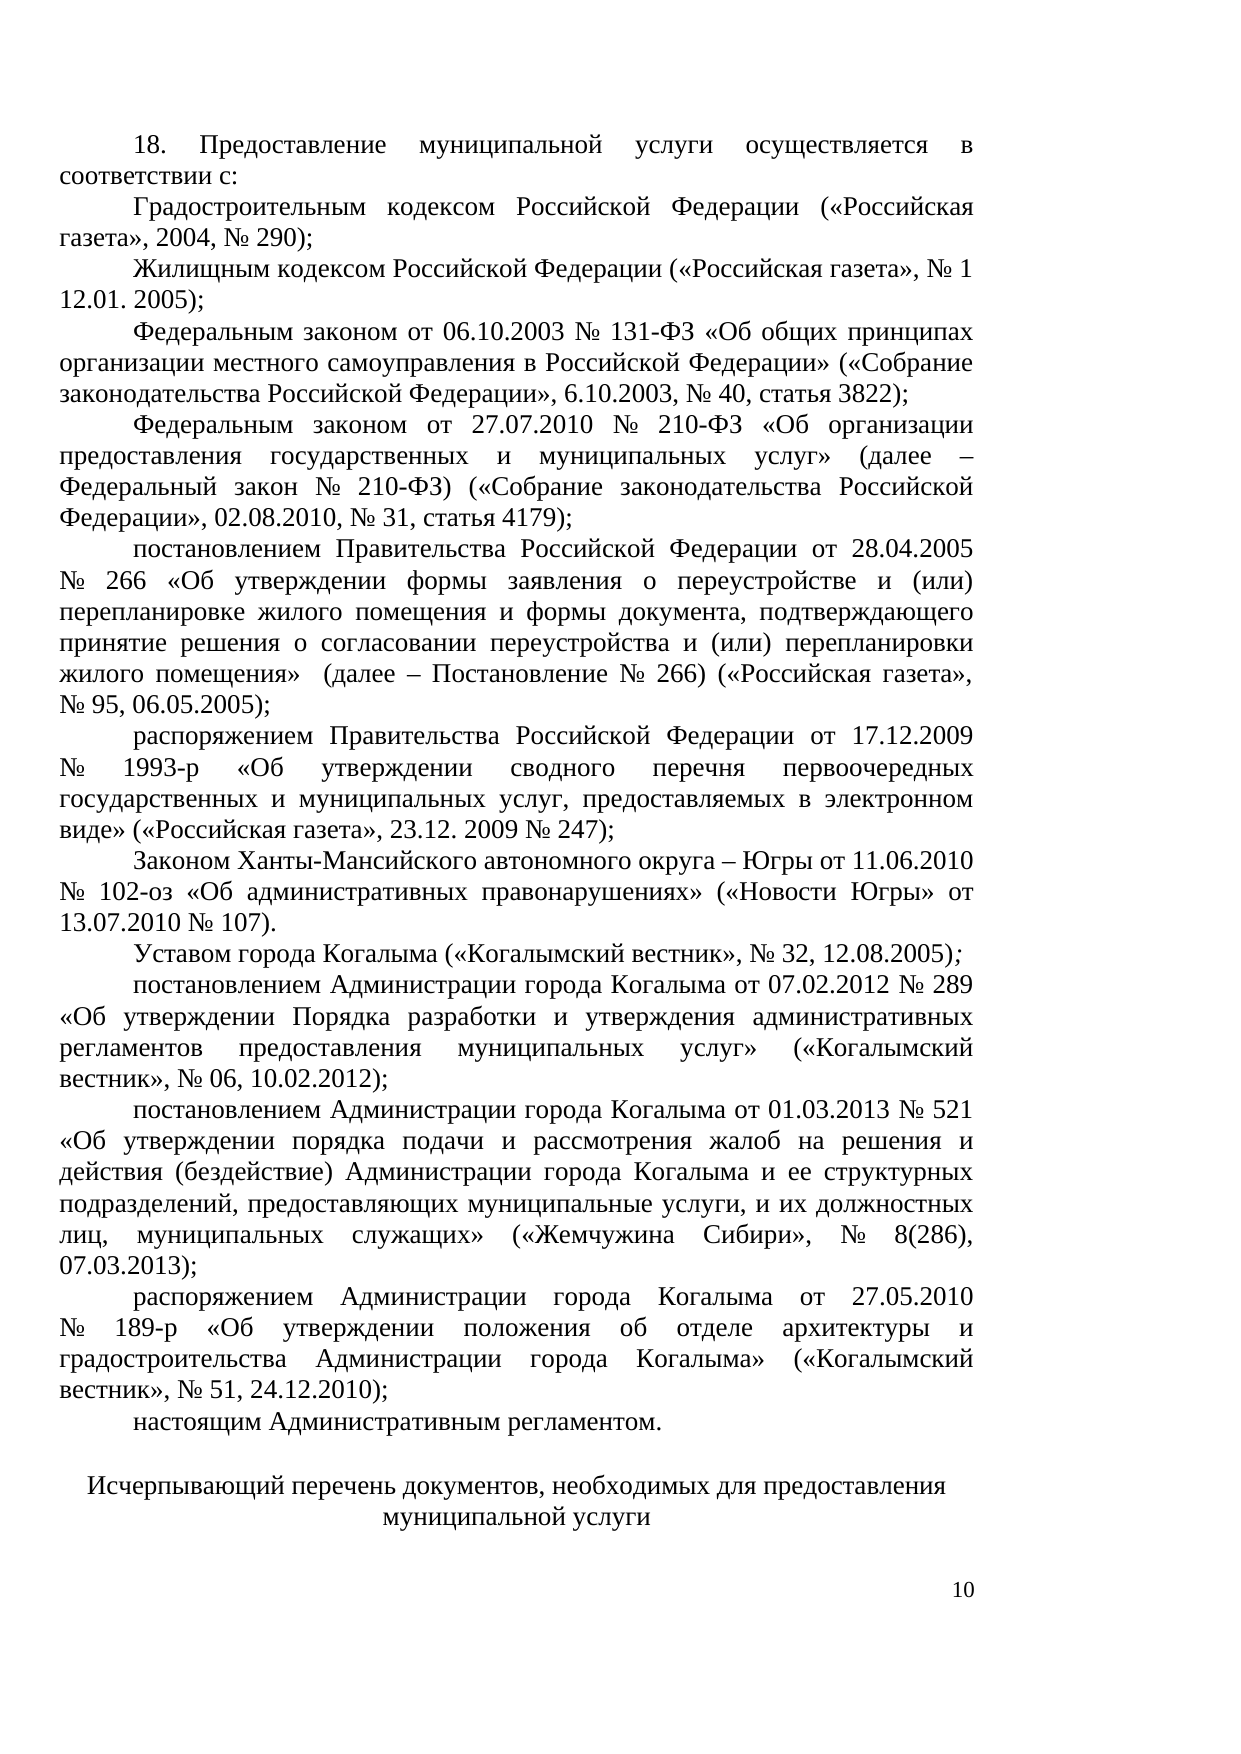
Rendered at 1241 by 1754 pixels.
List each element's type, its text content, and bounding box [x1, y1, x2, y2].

text Жилищным кодексом Российской Федерации («Российская газета», № 1 12.01. 2005); [59, 252, 974, 314]
text постановлением Администрации города Когалыма от 07.02.2012 № 289 «Об утверждении Порядка разработки и утверждения административных регламентов предоставления муниципальных услуг» («Когалымский вестник», № 06, 10.02.2012); [59, 969, 974, 1093]
text Исчерпывающий перечень документов, необходимых для предоставления муниципальной услуги [59, 1469, 974, 1532]
text Уставом города Когалыма («Когалымский вестник», № 32, 12.08.2005); [59, 937, 974, 969]
text постановлением Правительства Российской Федерации от 28.04.2005 № 266 «Об утверждении формы заявления о переустройстве и (или) перепланировке жилого помещения и формы документа, подтверждающего принятие решения о согласовании переустройства и (или) перепланировки жилого помещения» (далее – Постановление № 266) («Российская газета», № 95, 06.05.2005); [59, 533, 974, 719]
list 18. Предоставление муниципальной услуги осуществляется в соответствии с: [59, 128, 974, 190]
text распоряжением Администрации города Когалыма от 27.05.2010 № 189-р «Об утверждении положения об отделе архитектуры и градостроительства Администрации города Когалыма» («Когалымский вестник», № 51, 24.12.2010); [59, 1280, 974, 1405]
text распоряжением Правительства Российской Федерации от 17.12.2009 № 1993-р «Об утверждении сводного перечня первоочередных государственных и муниципальных услуг, предоставляемых в электронном виде» («Российская газета», 23.12. 2009 № 247); [59, 719, 974, 844]
text настоящим Административным регламентом. [59, 1405, 974, 1436]
text Законом Ханты-Мансийского автономного округа – Югры от 11.06.2010 № 102-оз «Об административных правонарушениях» («Новости Югры» от 13.07.2010 № 107). [59, 844, 974, 937]
text Федеральным законом от 27.07.2010 № 210-ФЗ «Об организации предоставления государственных и муниципальных услуг» (далее – Федеральный закон № 210-ФЗ) («Собрание законодательства Российской Федерации», 02.08.2010, № 31, статья 4179); [59, 408, 974, 533]
text Федеральным законом от 06.10.2003 № 131-ФЗ «Об общих принципах организации местного самоуправления в Российской Федерации» («Собрание законодательства Российской Федерации», 6.10.2003, № 40, статья 3822); [59, 314, 974, 408]
text Градостроительным кодексом Российской Федерации («Российская газета», 2004, № 290); [59, 190, 974, 252]
text постановлением Администрации города Когалыма от 01.03.2013 № 521 «Об утверждении порядка подачи и рассмотрения жалоб на решения и действия (бездействие) Администрации города Когалыма и ее структурных подразделений, предоставляющих муниципальные услуги, и их должностных лиц, муниципальных служащих» («Жемчужина Сибири», № 8(286), 07.03.2013); [59, 1093, 974, 1280]
